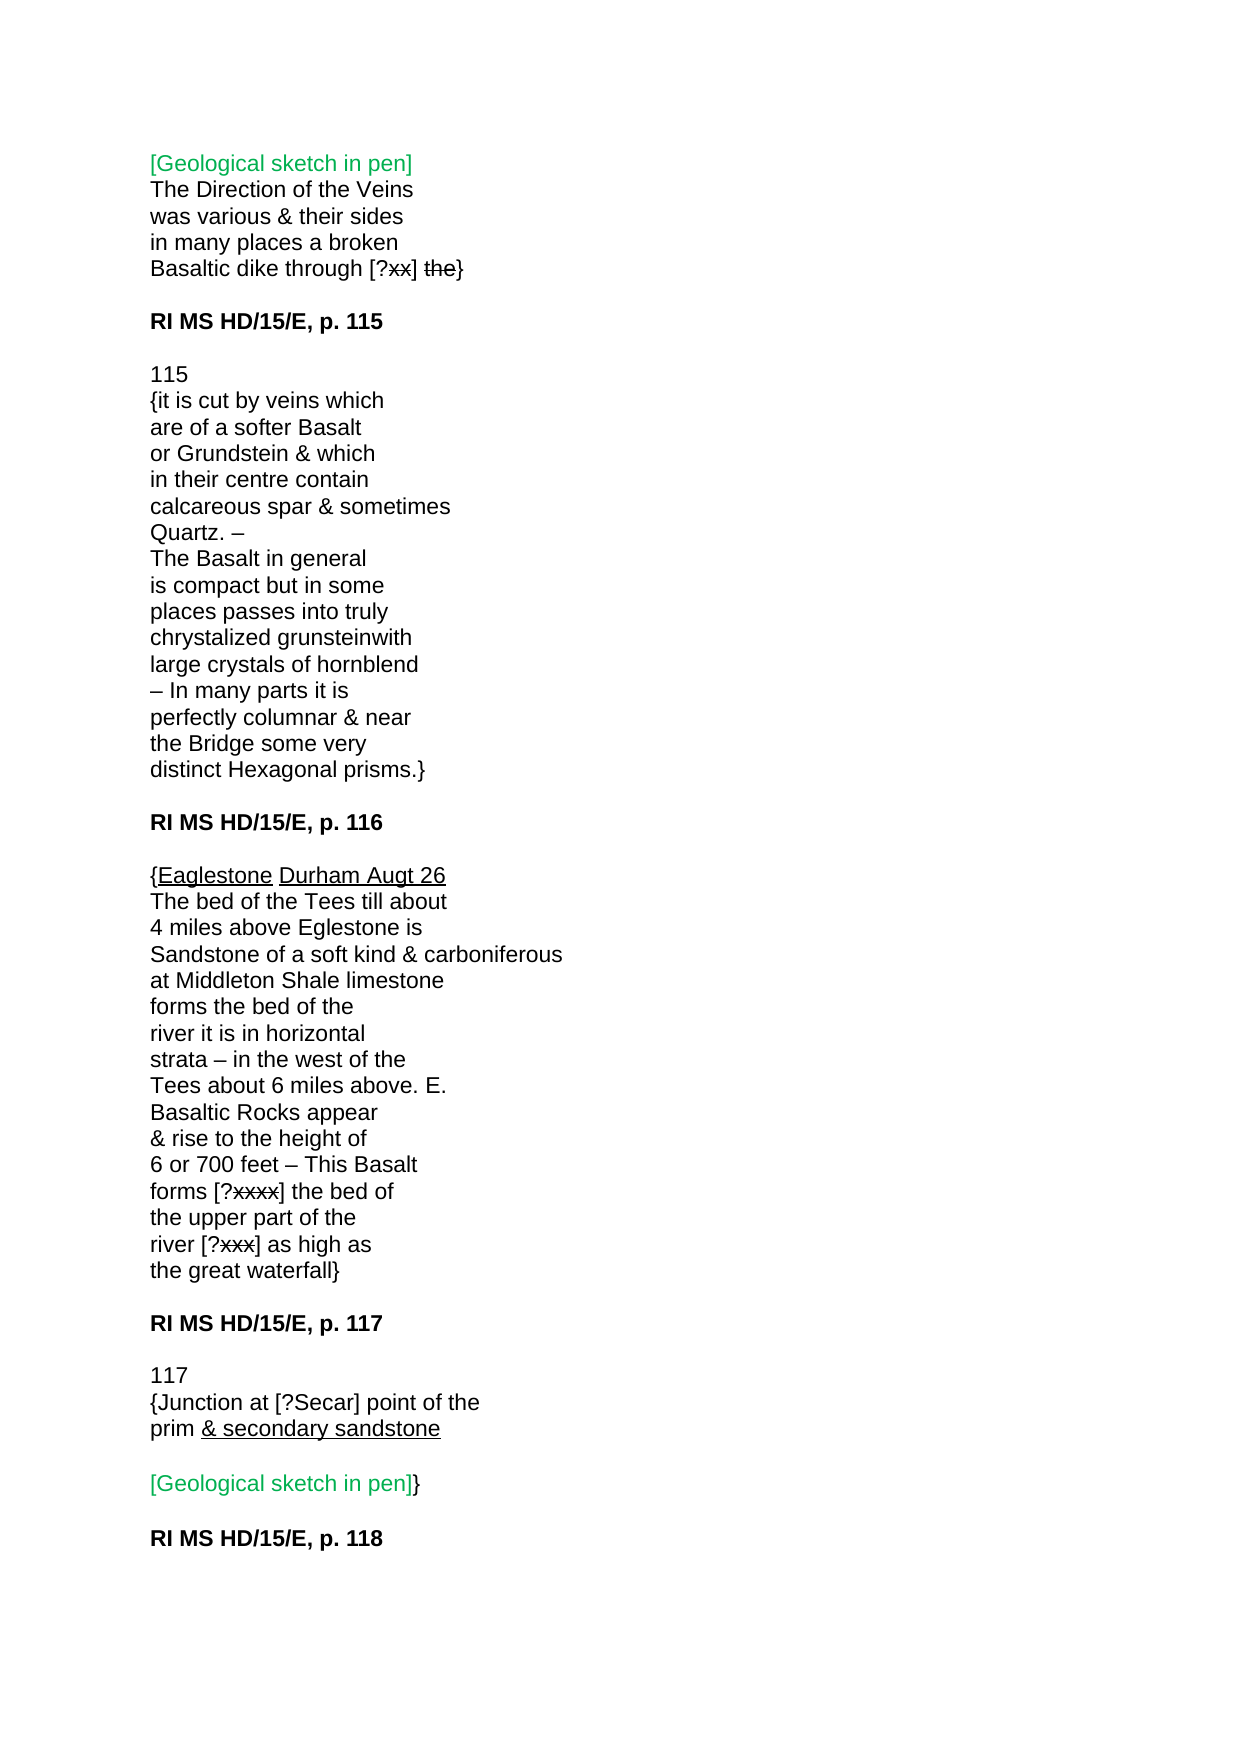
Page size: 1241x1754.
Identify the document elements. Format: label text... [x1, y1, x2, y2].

text RI MS HD/15/E, p. 115 [150, 308, 1090, 334]
text RI MS HD/15/E, p. 118 [150, 1525, 1090, 1552]
text RI MS HD/15/E, p. 117 [150, 1309, 1090, 1336]
text [Geological sketch in pen]} [150, 1470, 1090, 1525]
text {Eaglestone Durham Augt 26 The bed of the Tees till about 4 miles above Eglestone is Sandstone of a soft kind & carboniferous at Middleton Shale limestone forms the bed of the river it is in horizontal strata – in the west of the Tees about 6 miles above. E. Basaltic Rocks appear & rise to the height of 6 or 700 feet – This Basalt forms [?xxxx] the bed of the upper part of the river [?xxx] as high as the great waterfall} [150, 862, 1090, 1283]
text 115 [150, 361, 1090, 387]
text 117 [150, 1362, 1090, 1389]
text {Junction at [?Secar] point of the prim & secondary sandstone [150, 1389, 1090, 1470]
text RI MS HD/15/E, p. 116 [150, 809, 1090, 835]
text [Geological sketch in pen] The Direction of the Veins was various & their sides in many places a broken Basaltic dike through [?xx] the} [150, 150, 1090, 282]
text {it is cut by veins which are of a softer Basalt or Grundstein & which in their centre contain calcareous spar & sometimes Quartz. – The Basalt in general is compact but in some places passes into truly chrystalized grunsteinwith large crystals of hornblend – In many parts it is perfectly columnar & near the Bridge some very distinct Hexagonal prisms.} [150, 387, 1090, 782]
